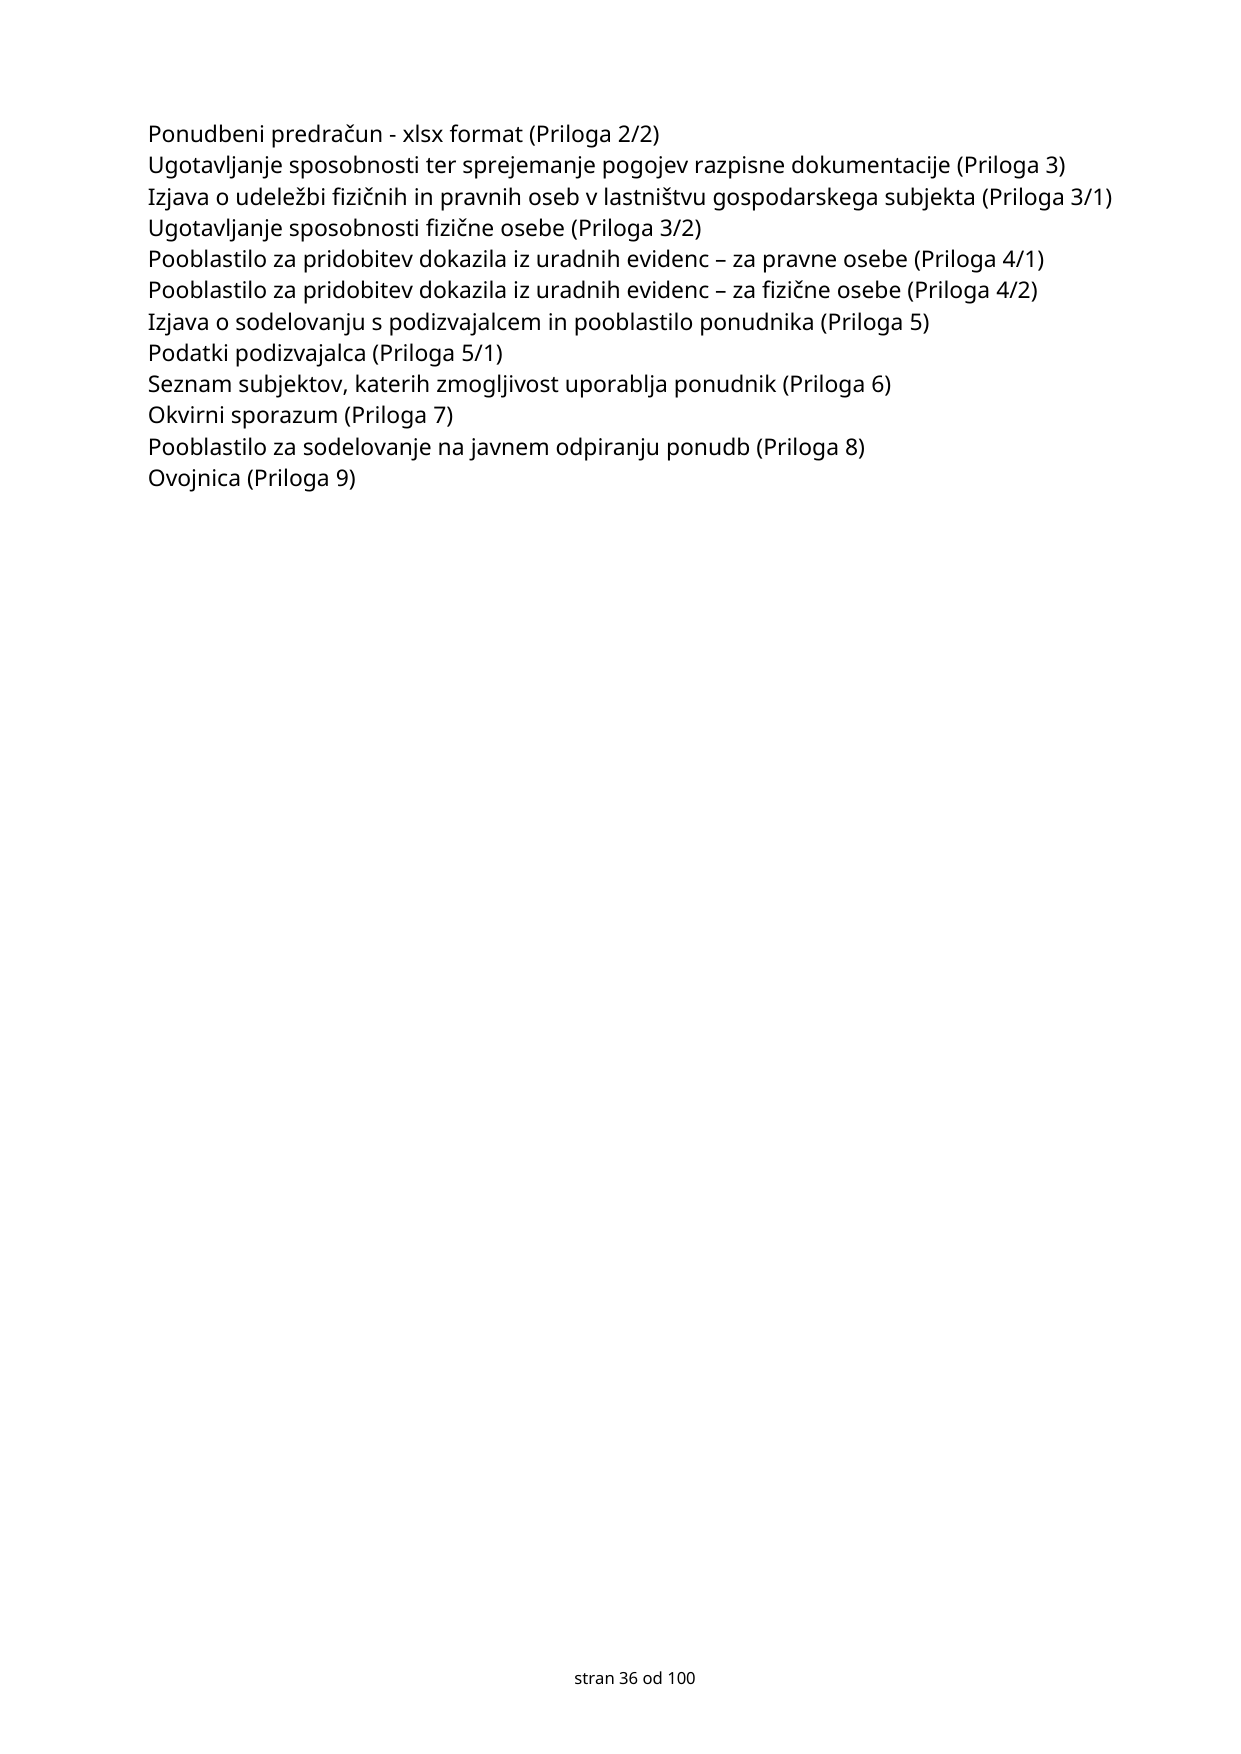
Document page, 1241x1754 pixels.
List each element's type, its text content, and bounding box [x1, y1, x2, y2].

text Seznam subjektov, katerih zmogljivost uporablja ponudnik (Priloga 6) [148, 368, 1122, 399]
text Izjava o udeležbi fizičnih in pravnih oseb v lastništvu gospodarskega subjekta (Priloga 3/1) [148, 181, 1122, 212]
text Ugotavljanje sposobnosti ter sprejemanje pogojev razpisne dokumentacije (Priloga 3) [148, 149, 1122, 181]
text Okvirni sporazum (Priloga 7) [148, 399, 1122, 431]
text Ovojnica (Priloga 9) [148, 462, 1122, 493]
text Izjava o sodelovanju s podizvajalcem in pooblastilo ponudnika (Priloga 5) [148, 306, 1122, 337]
text Ponudbeni predračun - xlsx format (Priloga 2/2) [148, 118, 1122, 149]
text Podatki podizvajalca (Priloga 5/1) [148, 337, 1122, 368]
text Pooblastilo za pridobitev dokazila iz uradnih evidenc – za pravne osebe (Priloga 4/1) [148, 243, 1122, 274]
text Pooblastilo za sodelovanje na javnem odpiranju ponudb (Priloga 8) [148, 431, 1122, 462]
text Ugotavljanje sposobnosti fizične osebe (Priloga 3/2) [148, 212, 1122, 243]
text Pooblastilo za pridobitev dokazila iz uradnih evidenc – za fizične osebe (Priloga 4/2) [148, 274, 1122, 306]
